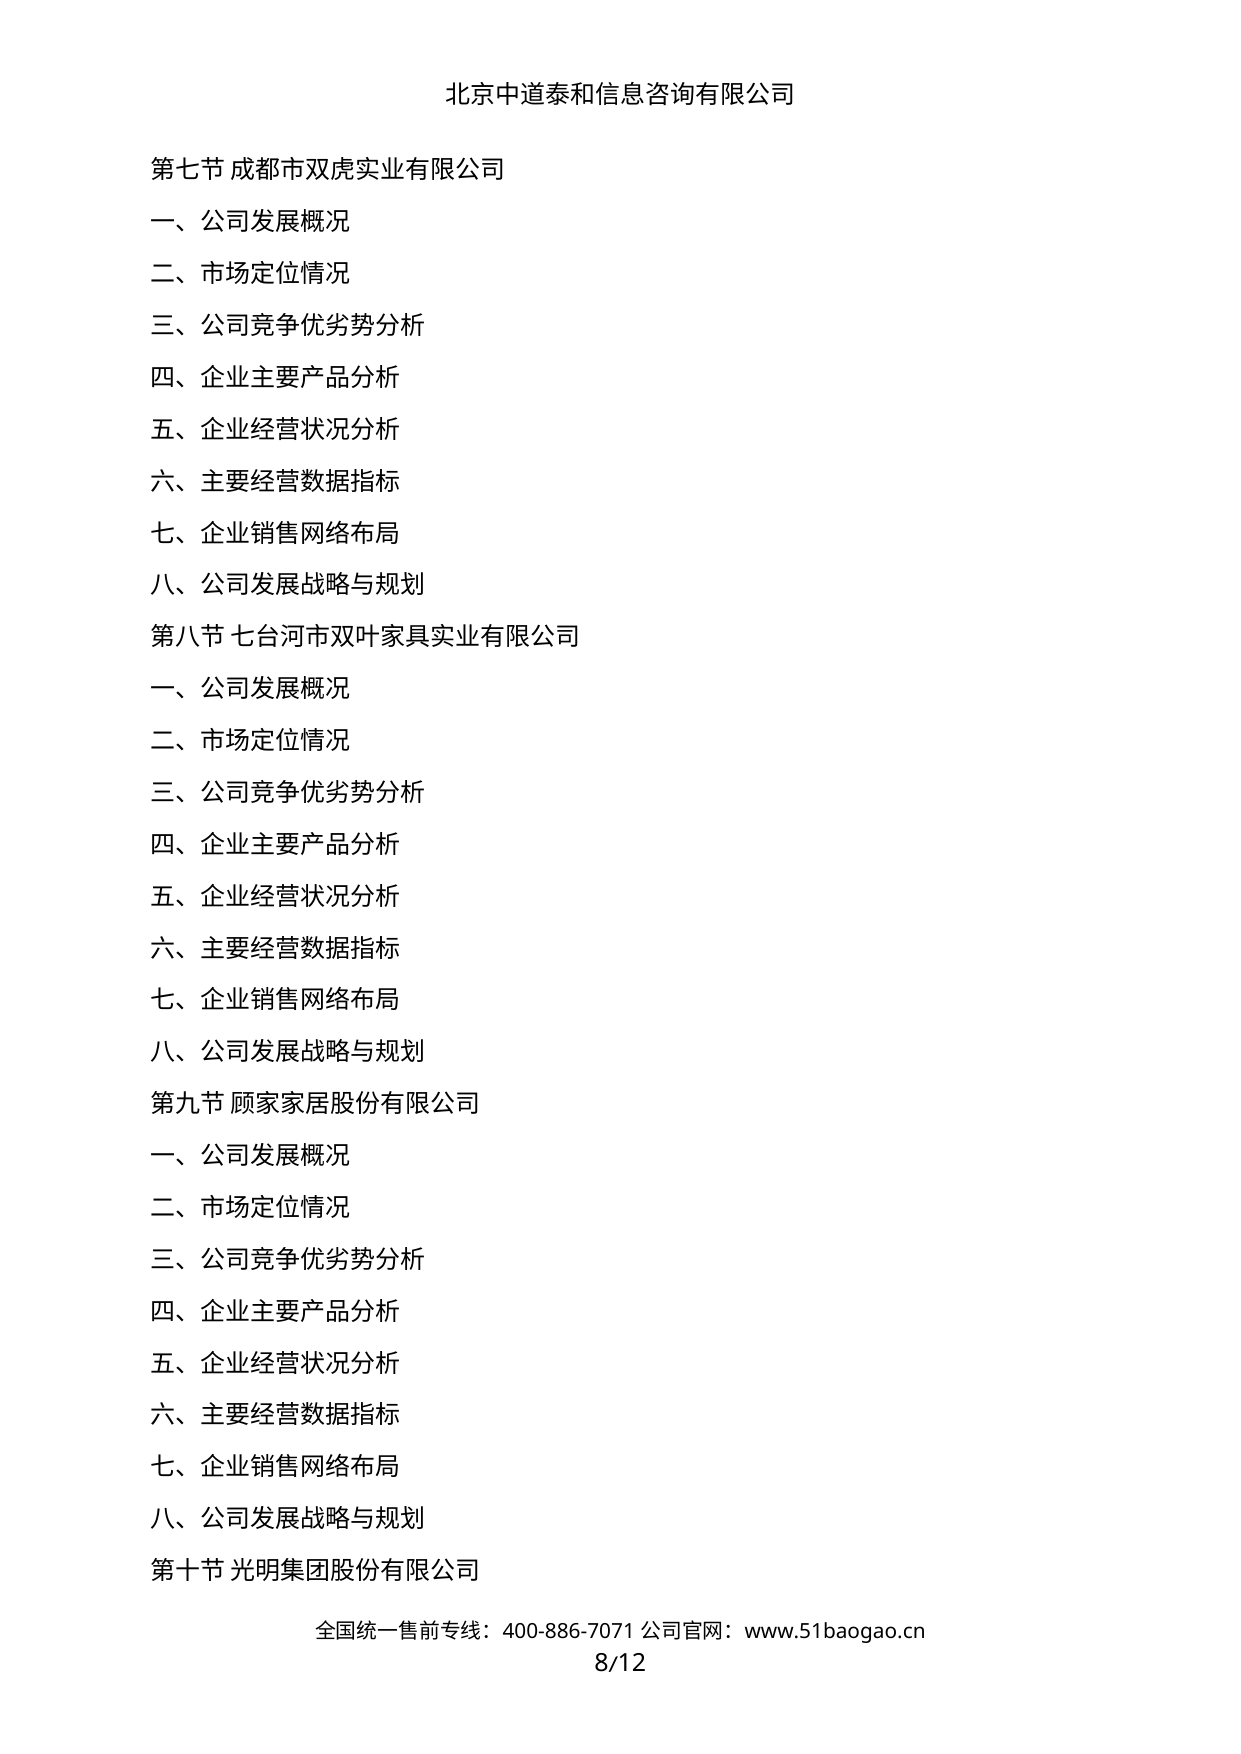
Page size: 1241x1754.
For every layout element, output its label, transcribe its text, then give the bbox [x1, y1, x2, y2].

text 五、企业经营状况分析 [150, 409, 1090, 446]
text 五、企业经营状况分析 [150, 876, 1090, 912]
text 三、公司竞争优劣势分析 [150, 1239, 1090, 1276]
text 二、市场定位情况 [150, 254, 1090, 290]
text 第九节 顾家家居股份有限公司 [150, 1084, 1090, 1120]
text 六、主要经营数据指标 [150, 928, 1090, 964]
text 第八节 七台河市双叶家具实业有限公司 [150, 617, 1090, 653]
text 八、公司发展战略与规划 [150, 1032, 1090, 1068]
text 第十节 光明集团股份有限公司 [150, 1551, 1090, 1587]
text 八、公司发展战略与规划 [150, 1499, 1090, 1535]
text 一、公司发展概况 [150, 669, 1090, 705]
text 二、市场定位情况 [150, 1187, 1090, 1224]
text 一、公司发展概况 [150, 202, 1090, 238]
text 八、公司发展战略与规划 [150, 565, 1090, 601]
text 六、主要经营数据指标 [150, 461, 1090, 497]
text 六、主要经营数据指标 [150, 1395, 1090, 1431]
text 七、企业销售网络布局 [150, 980, 1090, 1016]
text 一、公司发展概况 [150, 1136, 1090, 1172]
text 第七节 成都市双虎实业有限公司 [150, 150, 1090, 186]
text 七、企业销售网络布局 [150, 513, 1090, 549]
text 四、企业主要产品分析 [150, 1291, 1090, 1327]
text 二、市场定位情况 [150, 721, 1090, 757]
text 四、企业主要产品分析 [150, 824, 1090, 861]
text 四、企业主要产品分析 [150, 357, 1090, 394]
text 三、公司竞争优劣势分析 [150, 772, 1090, 809]
text 三、公司竞争优劣势分析 [150, 306, 1090, 342]
text 七、企业销售网络布局 [150, 1447, 1090, 1483]
text 五、企业经营状况分析 [150, 1343, 1090, 1379]
